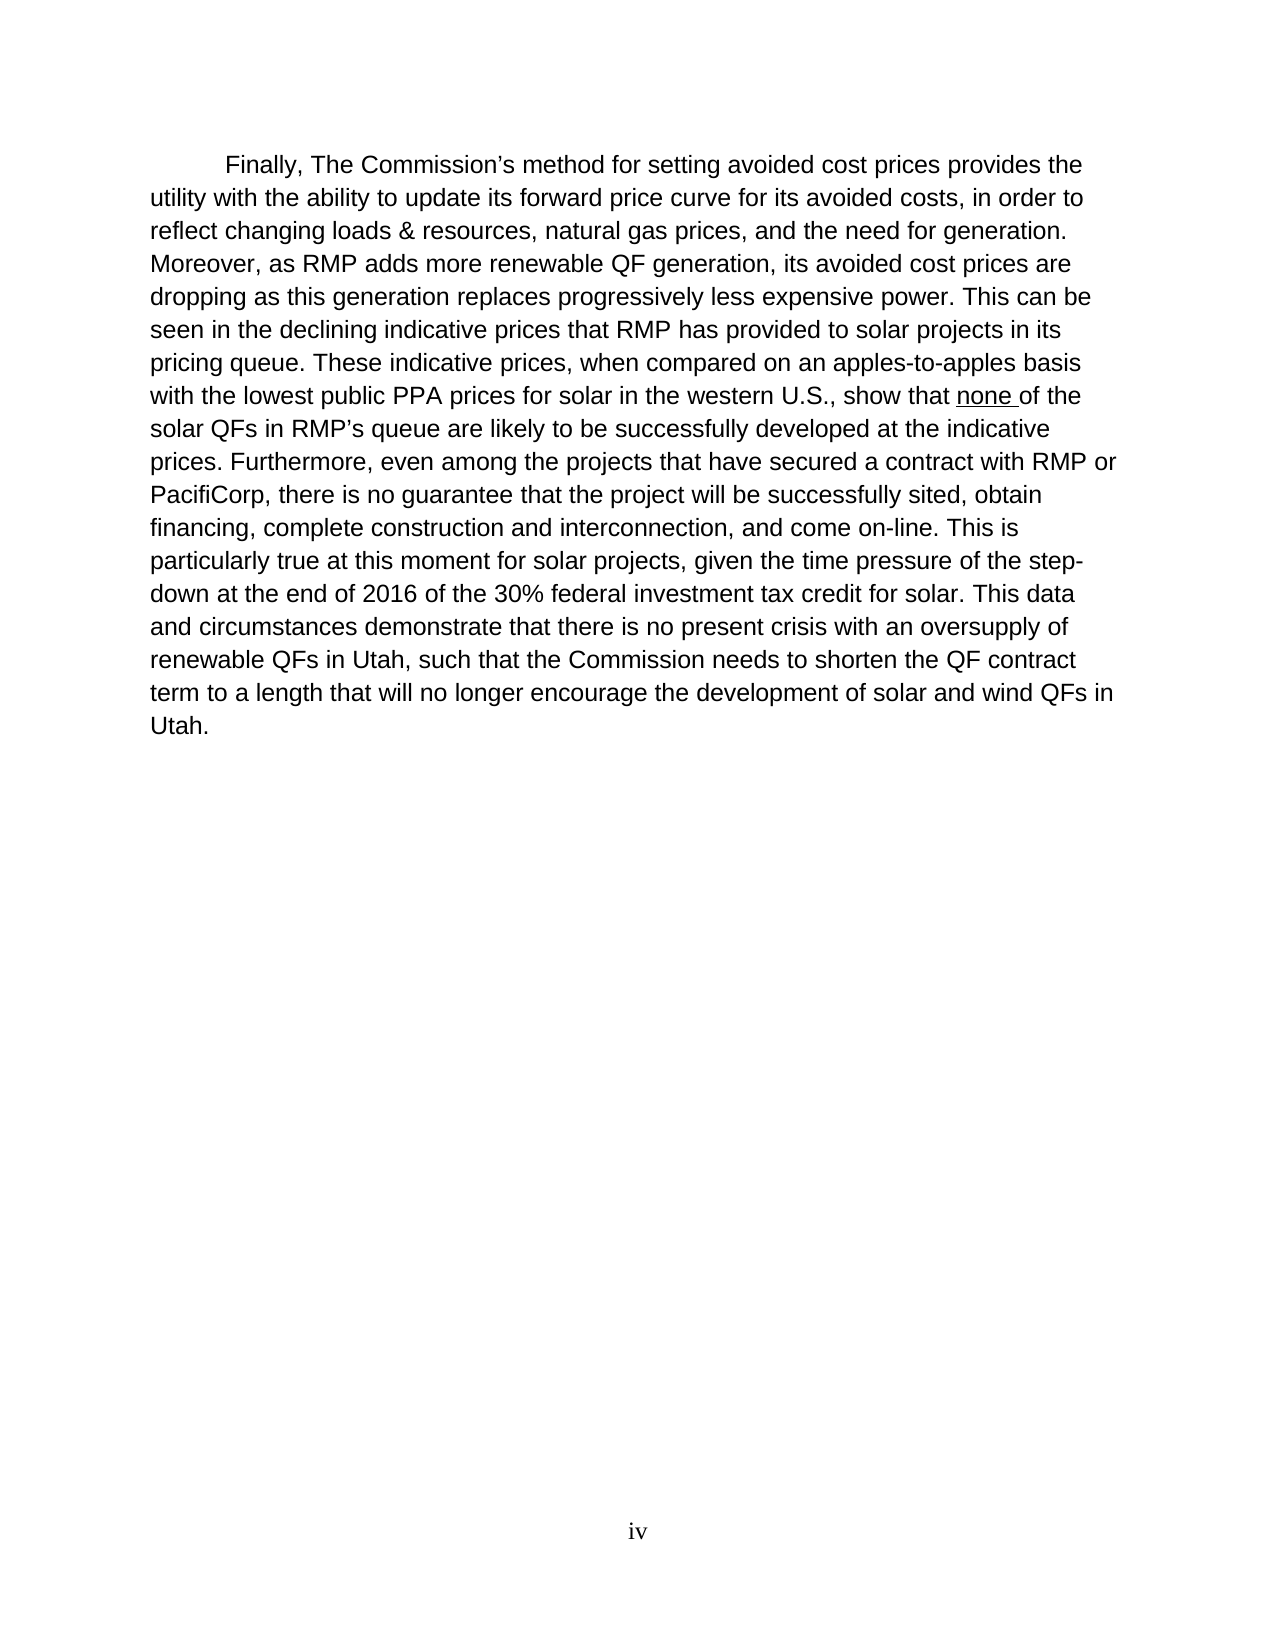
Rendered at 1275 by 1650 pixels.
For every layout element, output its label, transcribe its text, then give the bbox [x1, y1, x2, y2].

text iv [142, 1516, 1133, 1545]
text Finally, The Commission’s method for setting avoided cost prices provides the utility with the ability to update its forward price curve for its avoided costs, in order to reflect changing loads & resources, natural gas prices, and the need for generation. Moreover, as RMP adds more renewable QF generation, its avoided cost prices are dropping as this generation replaces progressively less expensive power. This can be seen in the declining indicative prices that RMP has provided to solar projects in its pricing queue. These indicative prices, when compared on an apples-to-apples basis with the lowest public PPA prices for solar in the western U.S., show that none of the solar QFs in RMP’s queue are likely to be successfully developed at the indicative prices. Furthermore, even among the projects that have secured a contract with RMP or PacifiCorp, there is no guarantee that the project will be successfully sited, obtain financing, complete construction and interconnection, and come on-line. This is particularly true at this moment for solar projects, given the time pressure of the step- down at the end of 2016 of the 30% federal investment tax credit for solar. This data and circumstances demonstrate that there is no present crisis with an oversupply of renewable QFs in Utah, such that the Commission needs to shorten the QF contract term to a length that will no longer encourage the development of solar and wind QFs in Utah. [150, 150, 1122, 740]
